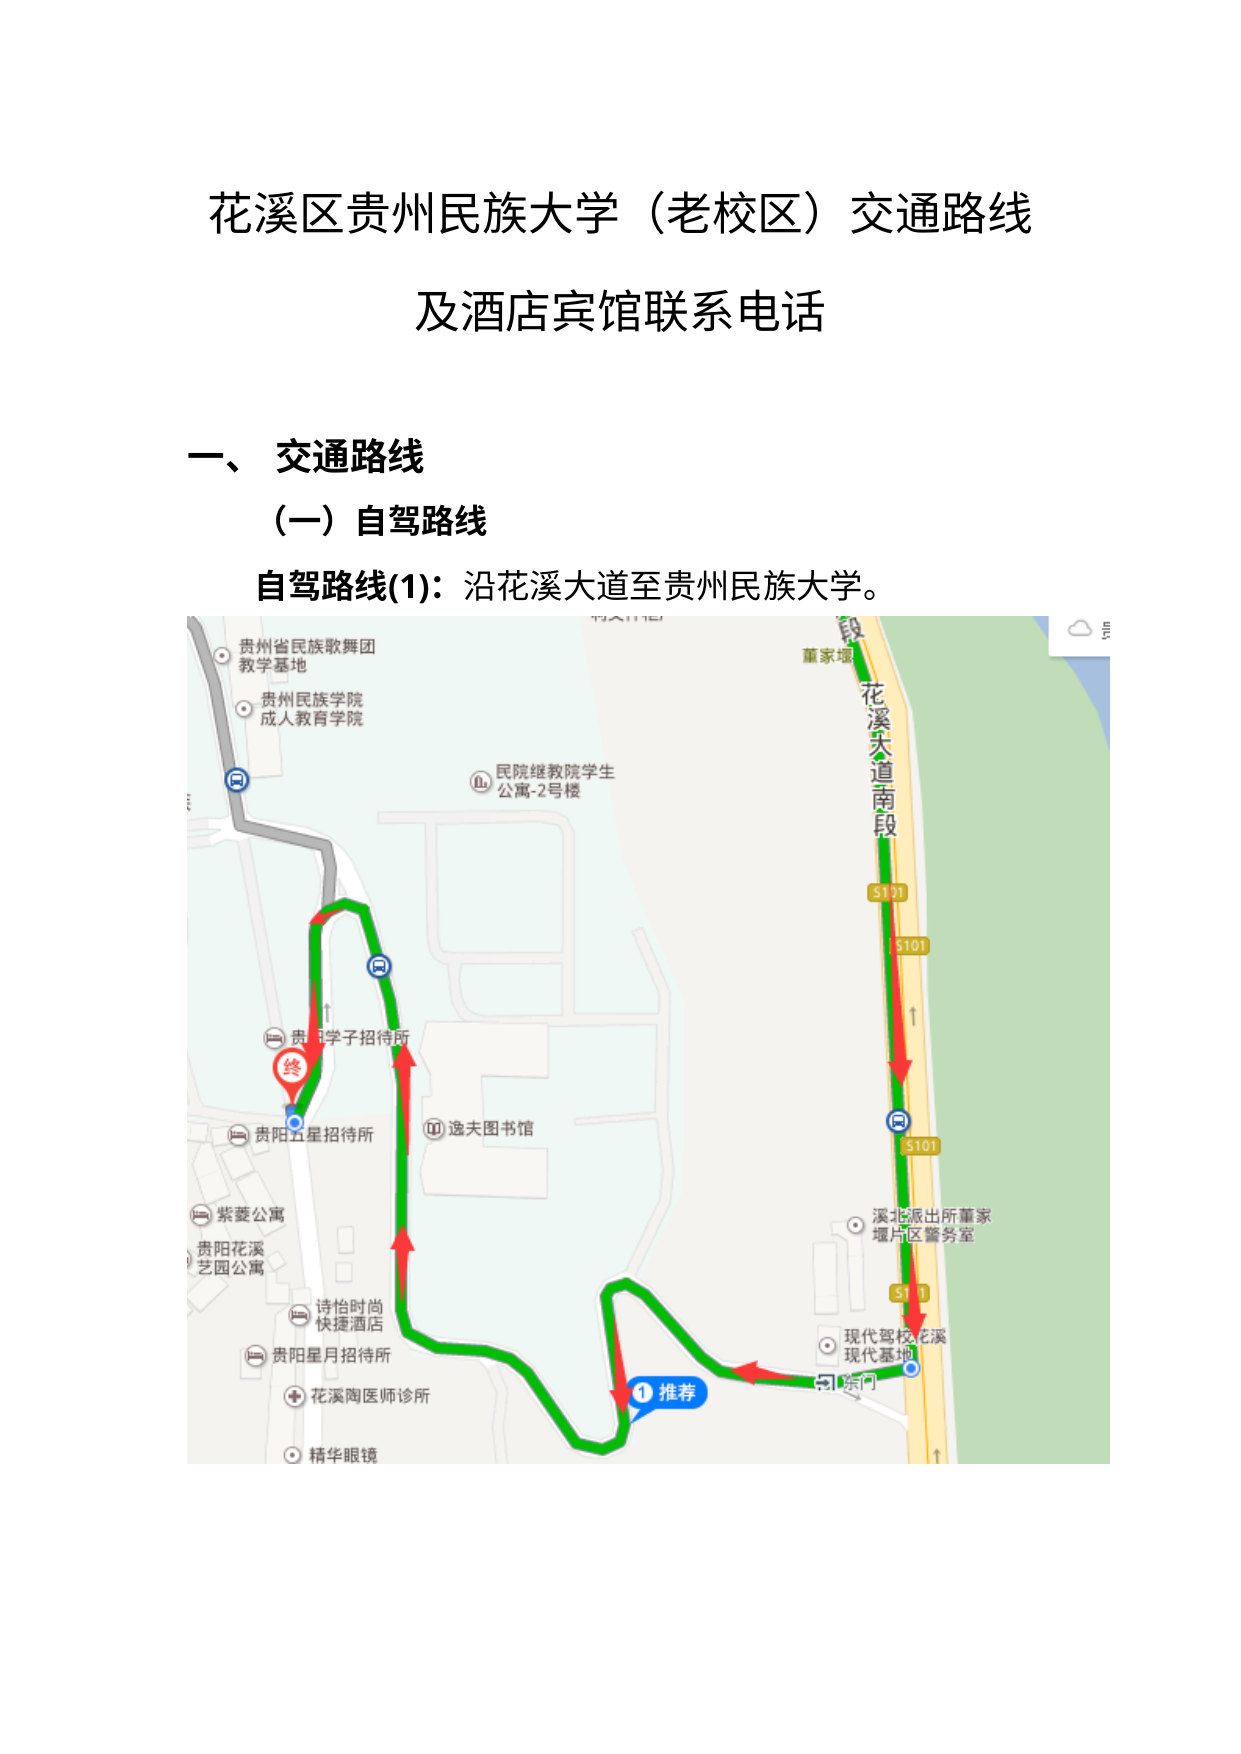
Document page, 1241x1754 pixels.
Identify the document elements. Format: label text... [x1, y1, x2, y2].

text 自驾路线(1)：沿花溪大道至贵州民族大学。 [187, 552, 1053, 616]
list 交通路线 [187, 422, 1053, 487]
picture [187, 616, 1110, 1464]
text （一）自驾路线 [187, 487, 1053, 552]
text 花溪区贵州民族大学（老校区）交通路线及酒店宾馆联系电话 [187, 162, 1053, 357]
